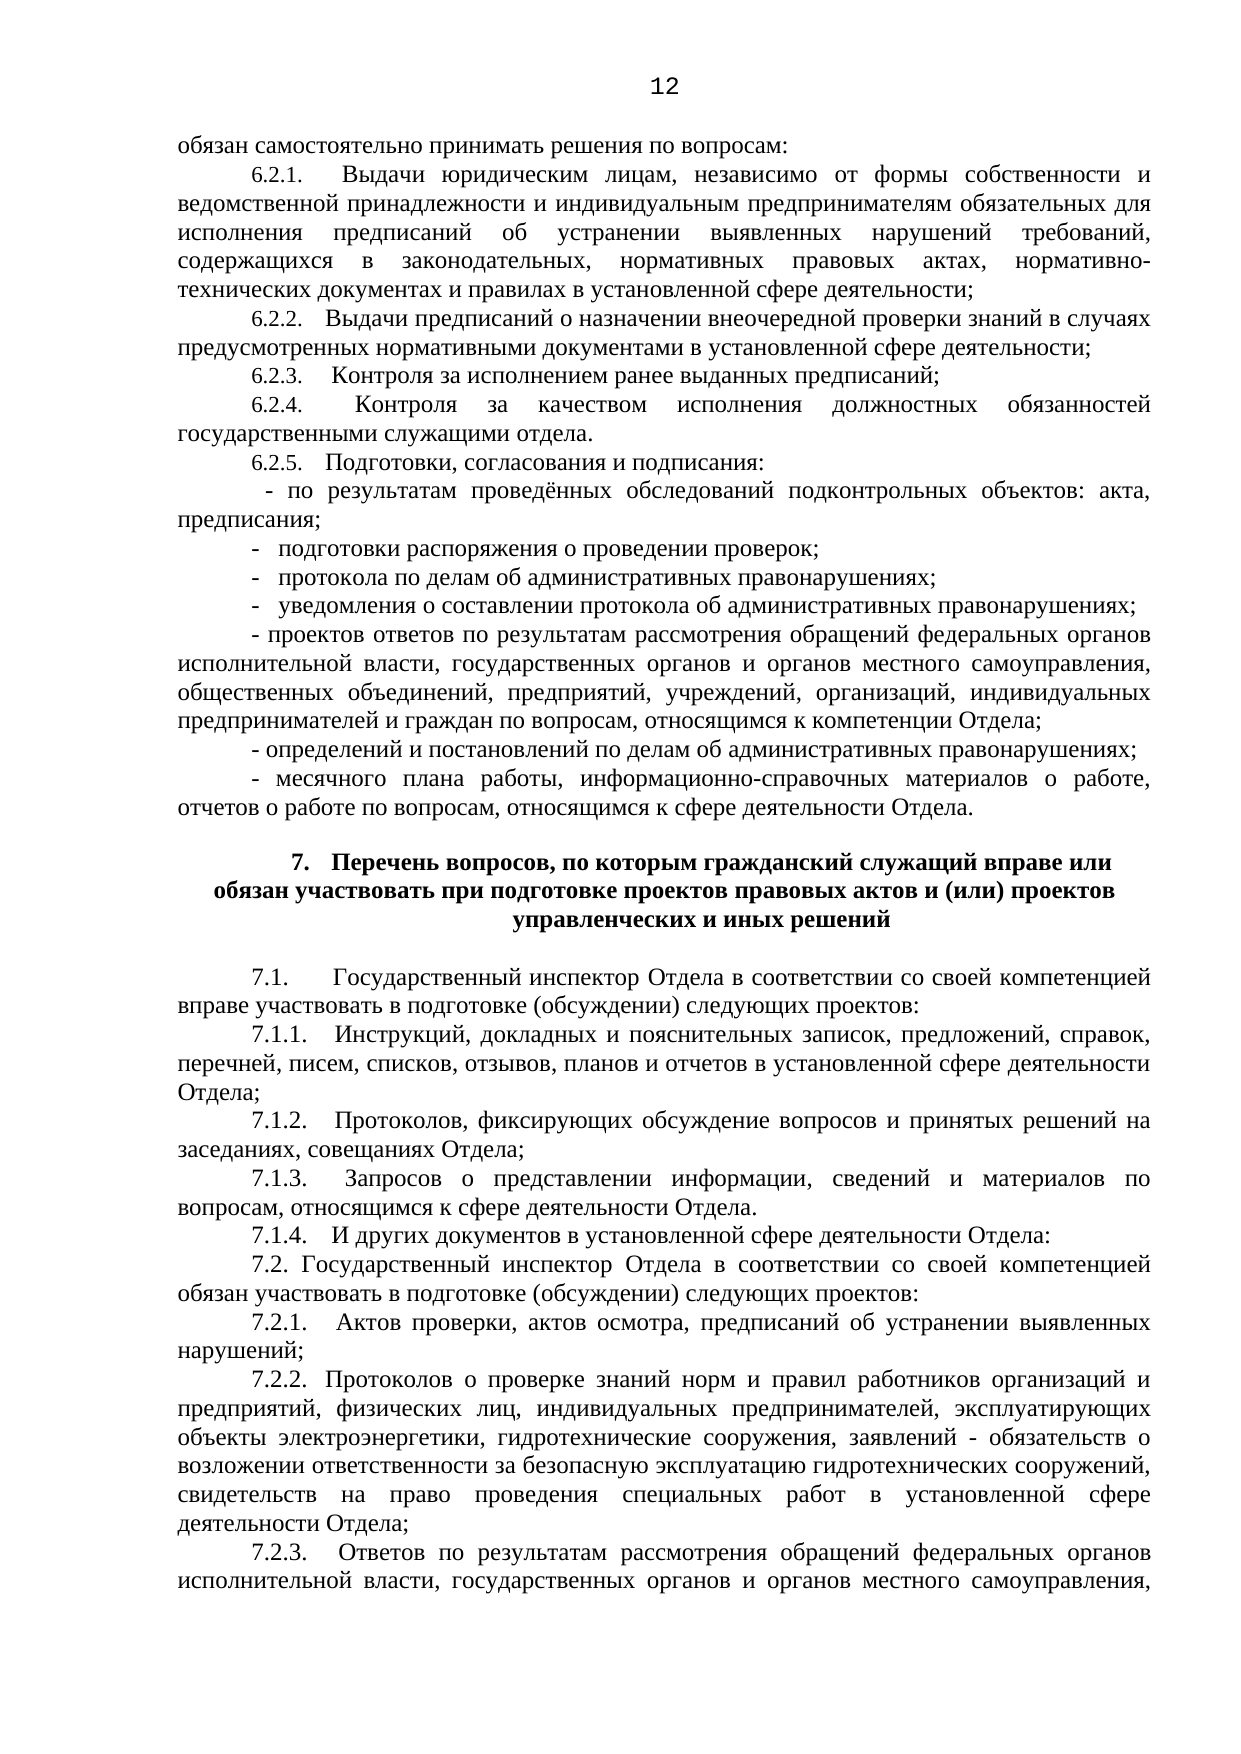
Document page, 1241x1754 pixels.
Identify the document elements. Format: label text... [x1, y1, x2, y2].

list Государственный инспектор Отдела в соответствии со своей компетенцией обязан участвовать в подготовке (обсуждении) следующих проектов: [177, 1249, 1152, 1307]
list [177, 1537, 1152, 1594]
list - месячного плана работы, информационно-справочных материалов о работе, отчетов о работе по вопросам, относящимся к сфере деятельности Отдела. [177, 763, 1152, 821]
list Контроля за исполнением ранее выданных предписаний; [177, 361, 1152, 389]
text управленческих и иных решений [177, 904, 1152, 933]
list - по результатам проведённых обследований подконтрольных объектов: акта, предписания; [177, 476, 1152, 533]
list - уведомления о составлении протокола об административных правонарушениях; [177, 591, 1152, 619]
list Перечень вопросов, по которым гражданский служащий вправе или обязан участвовать при подготовке проектов правовых актов и (или) проектов [177, 847, 1152, 904]
list Протоколов, фиксирующих обсуждение вопросов и принятых решений на заседаниях, совещаниях Отдела; [177, 1106, 1152, 1163]
list Запросов о представлении информации, сведений и материалов по вопросам, относящимся к сфере деятельности Отдела. [177, 1163, 1152, 1221]
list Контроля за качеством исполнения должностных обязанностей государственными служащими отдела. [177, 389, 1152, 447]
list - протокола по делам об административных правонарушениях; [177, 562, 1152, 591]
list - определений и постановлений по делам об административных правонарушениях; [177, 734, 1152, 763]
list - проектов ответов по результатам рассмотрения обращений федеральных органов исполнительной власти, государственных органов и органов местного самоуправления, общественных объединений, предприятий, учреждений, организаций, индивидуальных предпринимателей и граждан по вопросам, относящимся к компетенции Отдела; [177, 619, 1152, 734]
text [177, 131, 1152, 159]
list Протоколов о проверке знаний норм и правил работников организаций и предприятий, физических лиц, индивидуальных предпринимателей, эксплуатирующих объекты электроэнергетики, гидротехнические сооружения, заявлений - обязательств о возложении ответственности за безопасную эксплуатацию гидротехнических сооружений, свидетельств на право проведения специальных работ в установленной сфере деятельности Отдела; [177, 1364, 1152, 1537]
list - подготовки распоряжения о проведении проверок; [177, 533, 1152, 562]
list Государственный инспектор Отдела в соответствии со своей компетенцией вправе участвовать в подготовке (обсуждении) следующих проектов: [177, 962, 1152, 1019]
list Актов проверки, актов осмотра, предписаний об устранении выявленных нарушений; [177, 1307, 1152, 1364]
list Подготовки, согласования и подписания: [177, 447, 1152, 476]
list Выдачи юридическим лицам, независимо от формы собственности и ведомственной принадлежности и индивидуальным предпринимателям обязательных для исполнения предписаний об устранении выявленных нарушений требований, содержащихся в законодательных, нормативных правовых актах, нормативно-технических документах и правилах в установленной сфере деятельности; [177, 159, 1152, 303]
list Инструкций, докладных и пояснительных записок, предложений, справок, перечней, писем, списков, отзывов, планов и отчетов в установленной сфере деятельности Отдела; [177, 1019, 1152, 1106]
list И других документов в установленной сфере деятельности Отдела: [177, 1221, 1152, 1249]
list Выдачи предписаний о назначении внеочередной проверки знаний в случаях предусмотренных нормативными документами в установленной сфере деятельности; [177, 303, 1152, 361]
